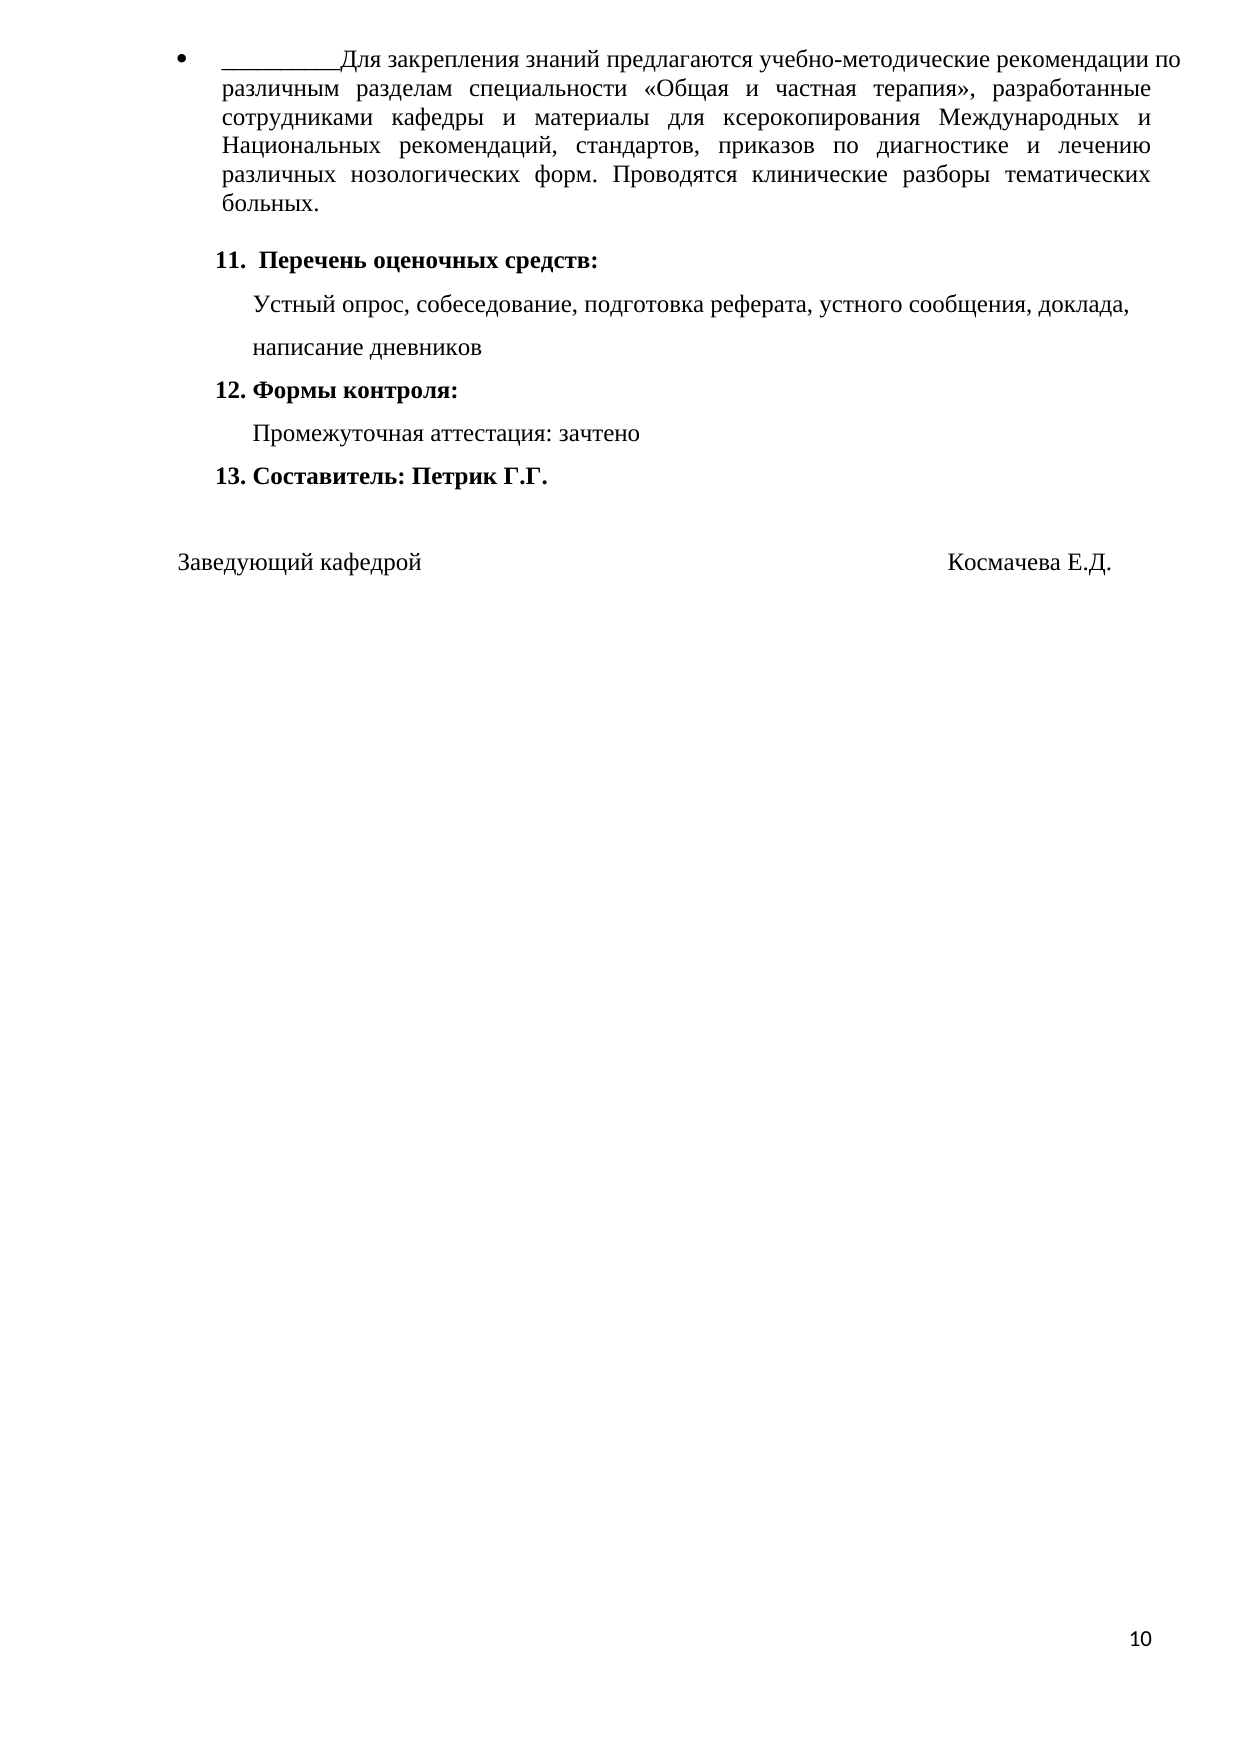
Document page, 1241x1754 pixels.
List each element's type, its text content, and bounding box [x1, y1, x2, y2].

list Промежуточная аттестация: зачтено [252, 418, 1152, 447]
text Заведующий кафедрой Космачева Е.Д. [177, 547, 1152, 576]
list Формы контроля: [215, 375, 1152, 404]
list написание дневников [252, 332, 1152, 361]
list Для закрепления знаний предлагаются учебно-методические рекомендации по различным разделам специальности «Общая и частная терапия», разработанные сотрудниками кафедры и материалы для ксерокопирования Международных и Национальных рекомендаций, стандартов, приказов по диагностике и лечению различных нозологических форм. Проводятся клинические разборы тематических больных. [177, 44, 1152, 217]
list Перечень оценочных средств: [215, 246, 1152, 274]
list Устный опрос, собеседование, подготовка реферата, устного сообщения, доклада, [252, 289, 1152, 317]
list Составитель: Петрик Г.Г. [215, 461, 1152, 490]
